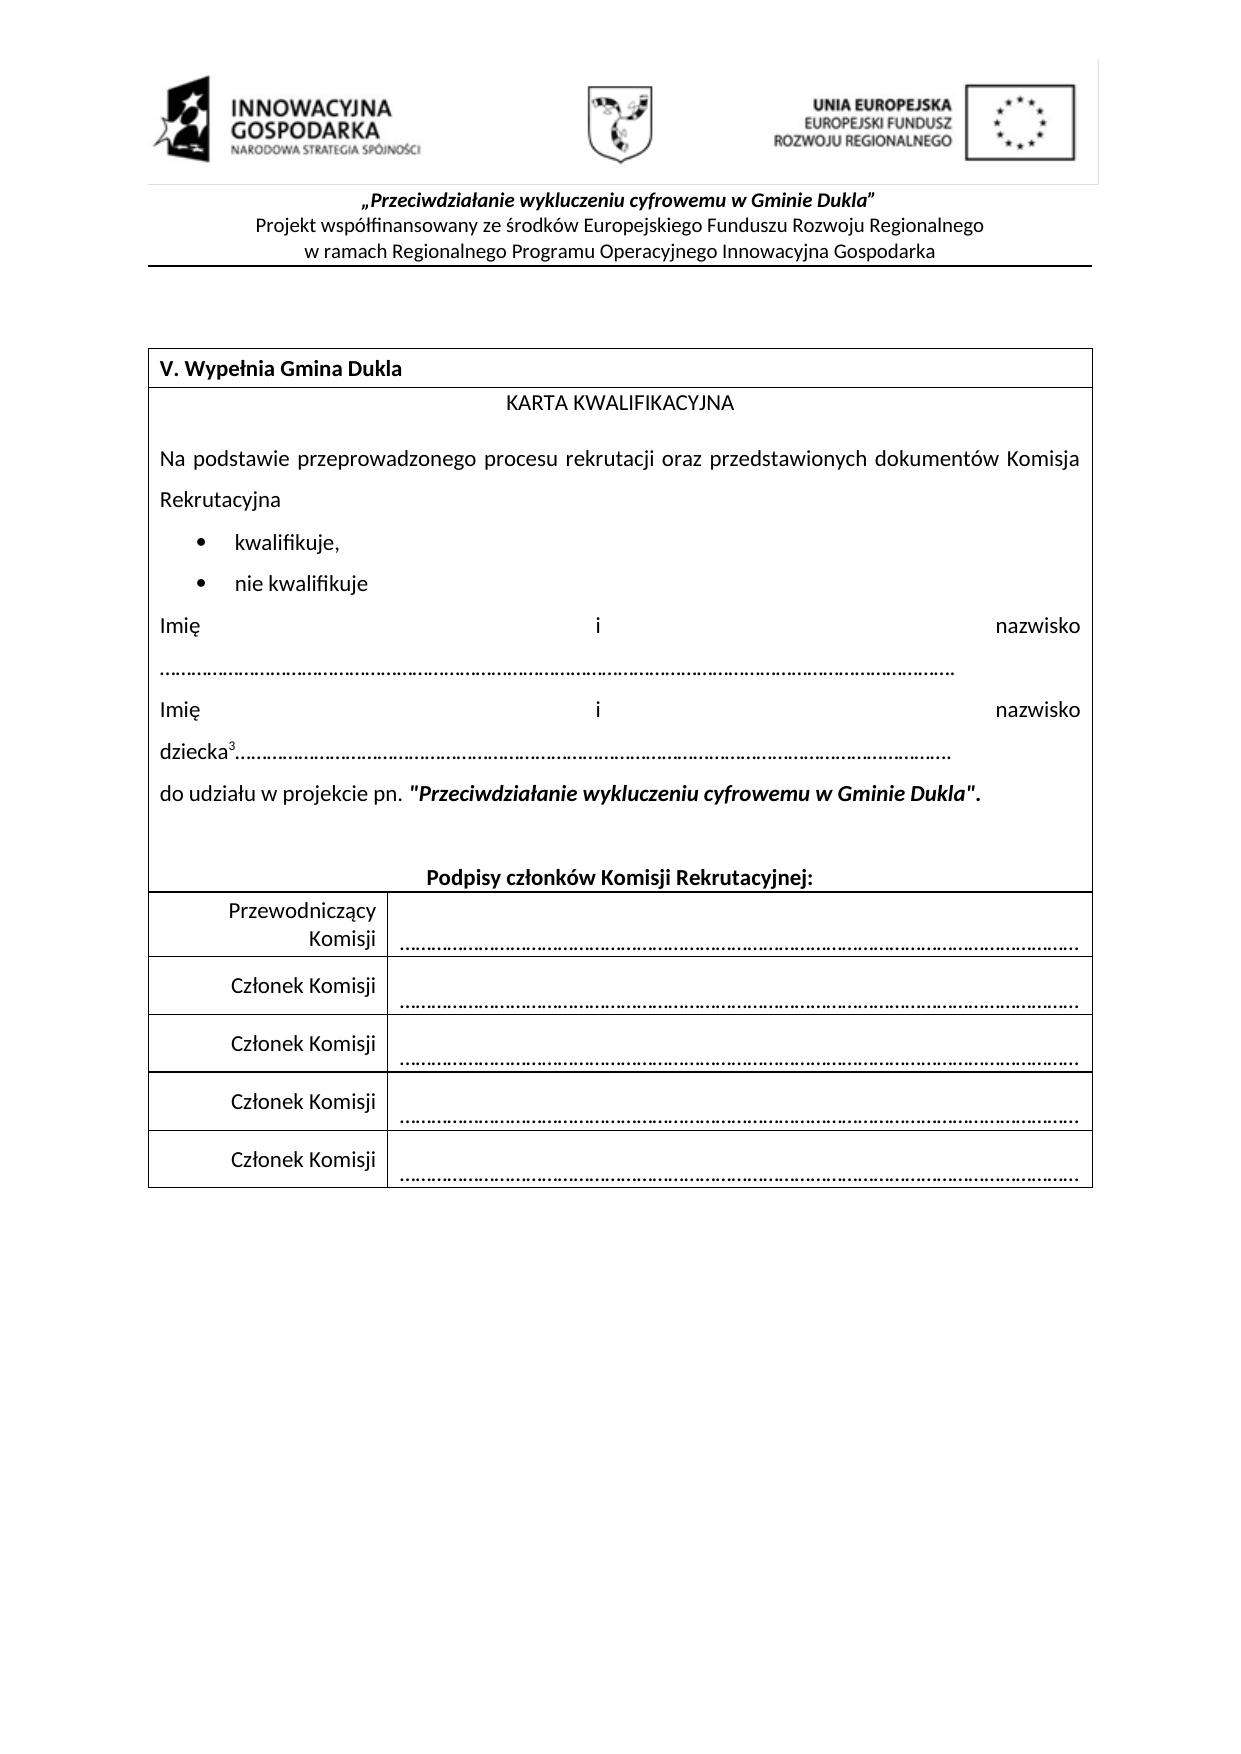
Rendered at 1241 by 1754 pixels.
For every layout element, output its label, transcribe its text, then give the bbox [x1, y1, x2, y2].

table_cell ………………………………………………………………………………………………………………… [388, 1131, 1092, 1187]
table_cell ………………………………………………………………………………………………………………… [388, 957, 1092, 1014]
table_cell ………………………………………………………………………………………………………………… [388, 1073, 1092, 1129]
table_cell KARTA KWALIFIKACYJNA Na podstawie przeprowadzonego procesu rekrutacji oraz przedstawionych dokumentów Komisja Rekrutacyjna kwalifikuje, nie kwalifikuje Imię i nazwisko ……………………………………………………………………………………………………………………………………. Imię i nazwisko dziecka3………………………………………………………………………………………………………………………. do udziału w projekcie pn. "Przeciwdziałanie wykluczeniu cyfrowemu w Gminie Dukla". Podpisy członków Komisji Rekrutacyjnej: [149, 388, 1092, 891]
picture [147, 59, 1100, 188]
table_cell Przewodniczący Komisji [149, 893, 387, 956]
table_cell Członek Komisji [149, 1015, 387, 1071]
table_cell ………………………………………………………………………………………………………………… [388, 893, 1092, 956]
table_cell Członek Komisji [149, 1131, 387, 1187]
table_cell ………………………………………………………………………………………………………………… [388, 1015, 1092, 1071]
table_header V. Wypełnia Gmina Dukla [149, 349, 1092, 387]
table_cell Członek Komisji [149, 1073, 387, 1129]
table_cell Członek Komisji [149, 957, 387, 1014]
